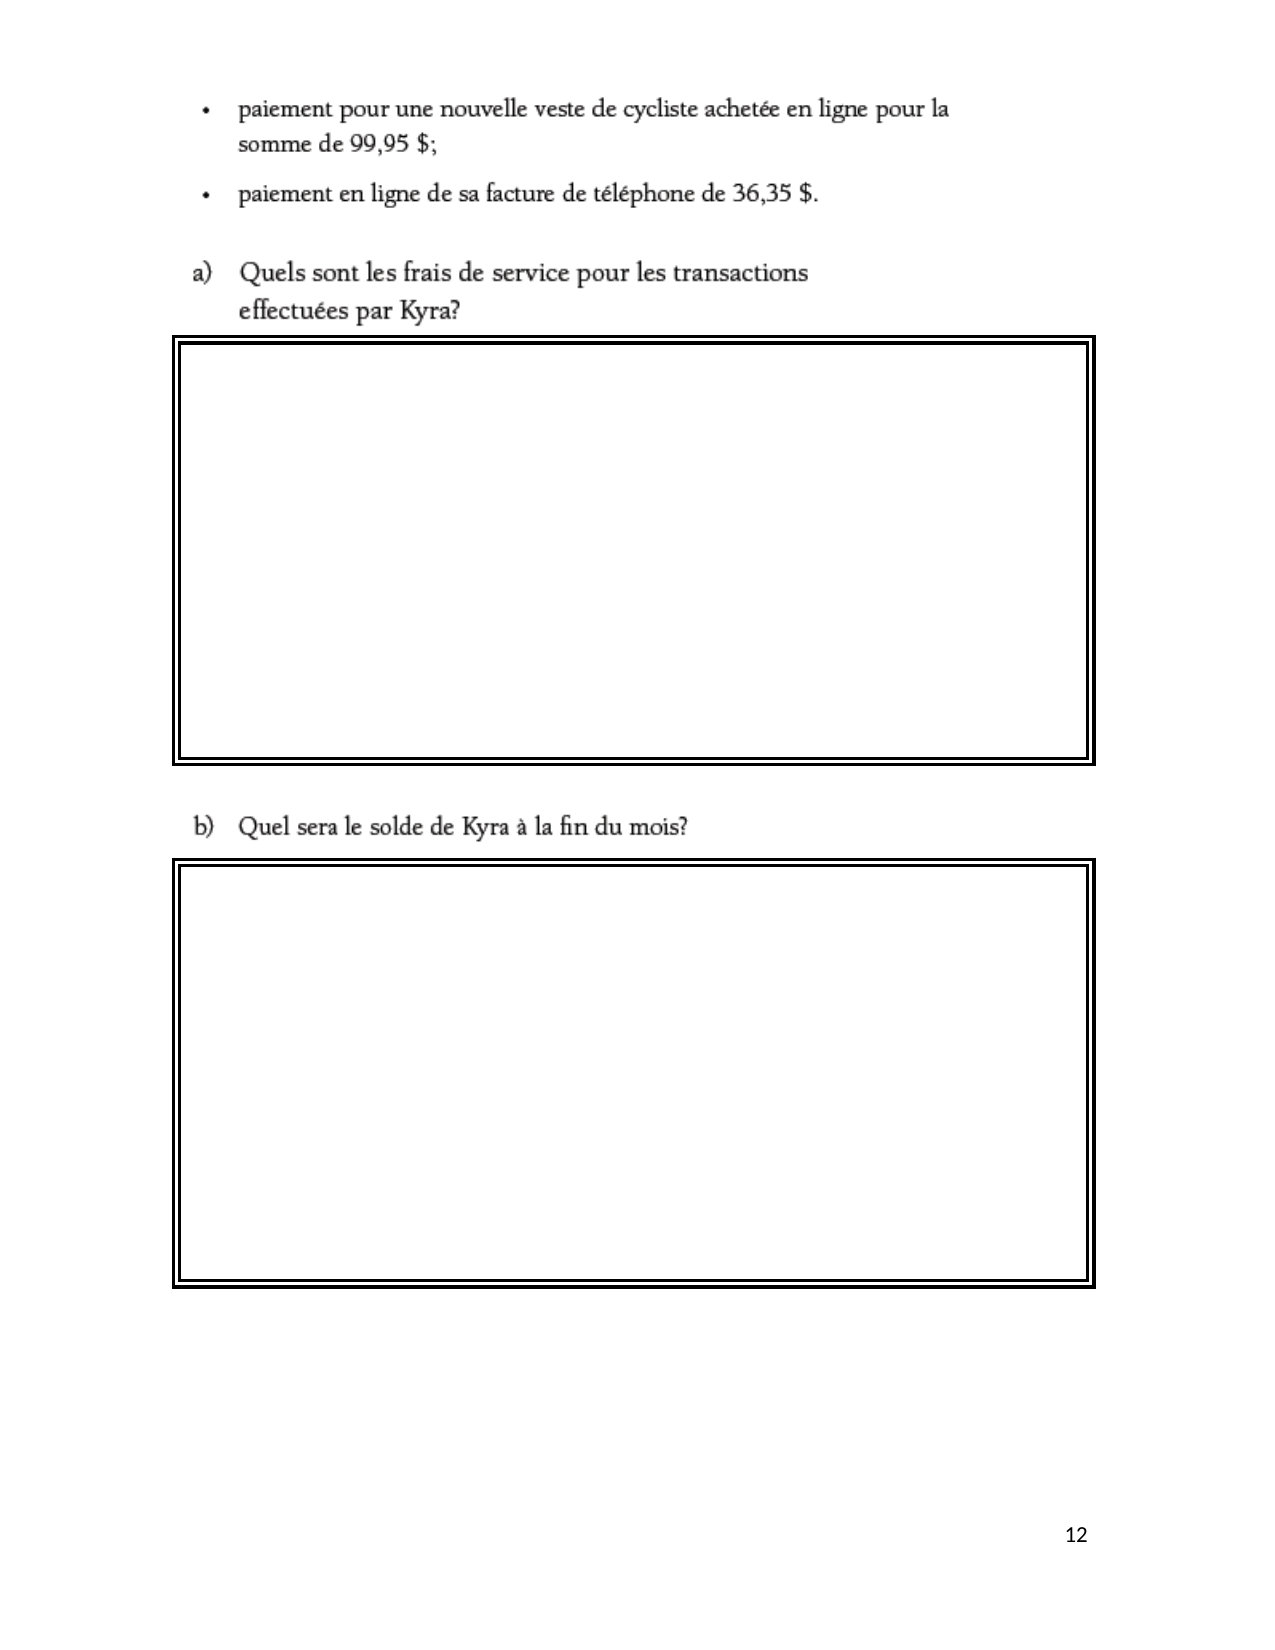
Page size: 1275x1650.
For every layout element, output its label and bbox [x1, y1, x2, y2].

table_header [176, 861, 1091, 1279]
table_header [176, 338, 1091, 757]
